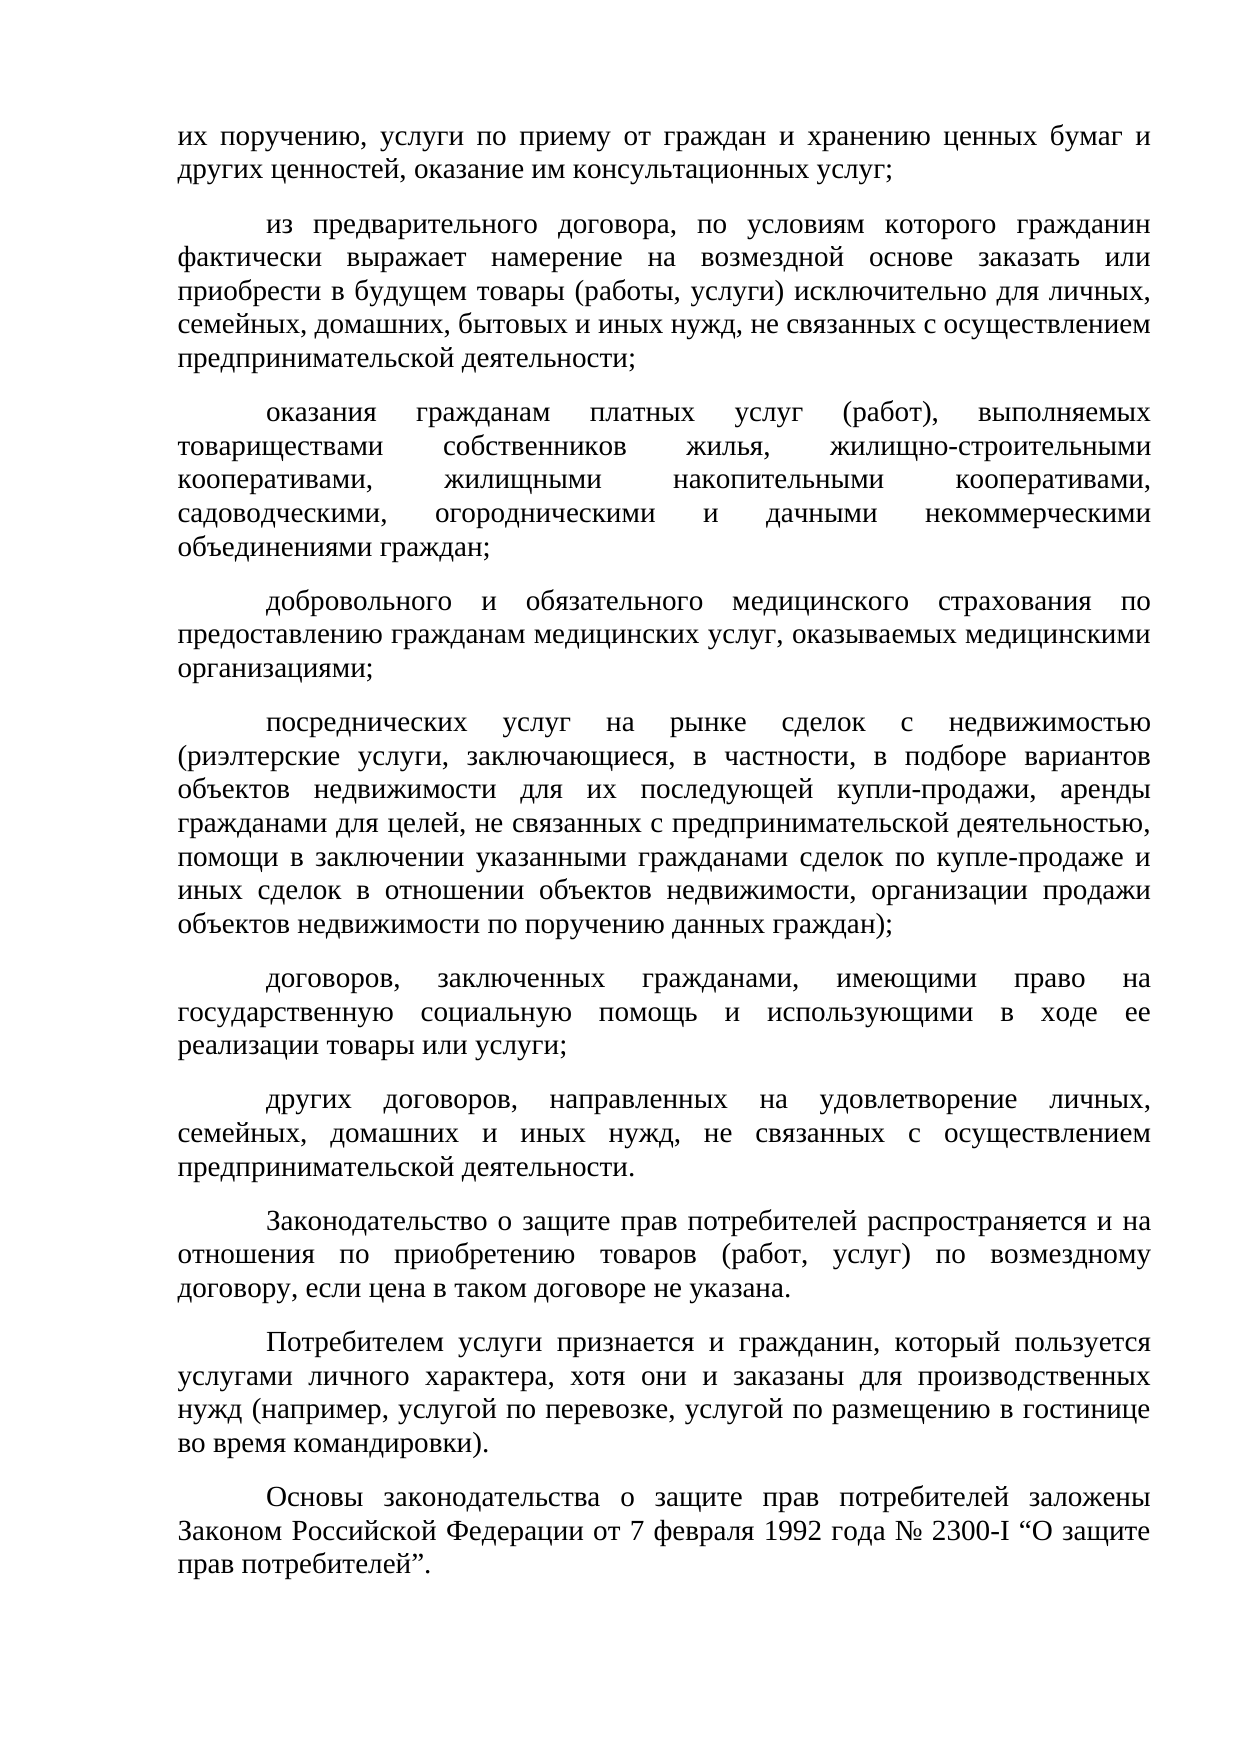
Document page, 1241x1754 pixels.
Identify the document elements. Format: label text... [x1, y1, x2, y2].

text Основы законодательства о защите прав потребителей заложены Законом Российской Федерации от 7 февраля 1992 года № 2300-I “О защите прав потребителей”. [177, 1479, 1152, 1580]
text посреднических услуг на рынке сделок с недвижимостью (риэлтерские услуги, заключающиеся, в частности, в подборе вариантов объектов недвижимости для их последующей купли-продажи, аренды гражданами для целей, не связанных с предпринимательской деятельностью, помощи в заключении указанными гражданами сделок по купле-продаже и иных сделок в отношении объектов недвижимости, организации продажи объектов недвижимости по поручению данных граждан); [177, 704, 1152, 939]
text оказания гражданам платных услуг (работ), выполняемых товариществами собственников жилья, жилищно-строительными кооперативами, жилищными накопительными кооперативами, садоводческими, огородническими и дачными некоммерческими объединениями граждан; [177, 394, 1152, 562]
text договоров, заключенных гражданами, имеющими право на государственную социальную помощь и использующими в ходе ее реализации товары или услуги; [177, 960, 1152, 1061]
text Потребителем услуги признается и гражданин, который пользуется услугами личного характера, хотя они и заказаны для производственных нужд (например, услугой по перевозке, услугой по размещению в гостинице во время командировки). [177, 1324, 1152, 1459]
text добровольного и обязательного медицинского страхования по предоставлению гражданам медицинских услуг, оказываемых медицинскими организациями; [177, 583, 1152, 684]
text из предварительного договора, по условиям которого гражданин фактически выражает намерение на возмездной основе заказать или приобрести в будущем товары (работы, услуги) исключительно для личных, семейных, домашних, бытовых и иных нужд, не связанных с осуществлением предпринимательской деятельности; [177, 206, 1152, 374]
text других договоров, направленных на удовлетворение личных, семейных, домашних и иных нужд, не связанных с осуществлением предпринимательской деятельности. [177, 1082, 1152, 1182]
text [177, 118, 1152, 185]
text Законодательство о защите прав потребителей распространяется и на отношения по приобретению товаров (работ, услуг) по возмездному договору, если цена в таком договоре не указана. [177, 1203, 1152, 1304]
